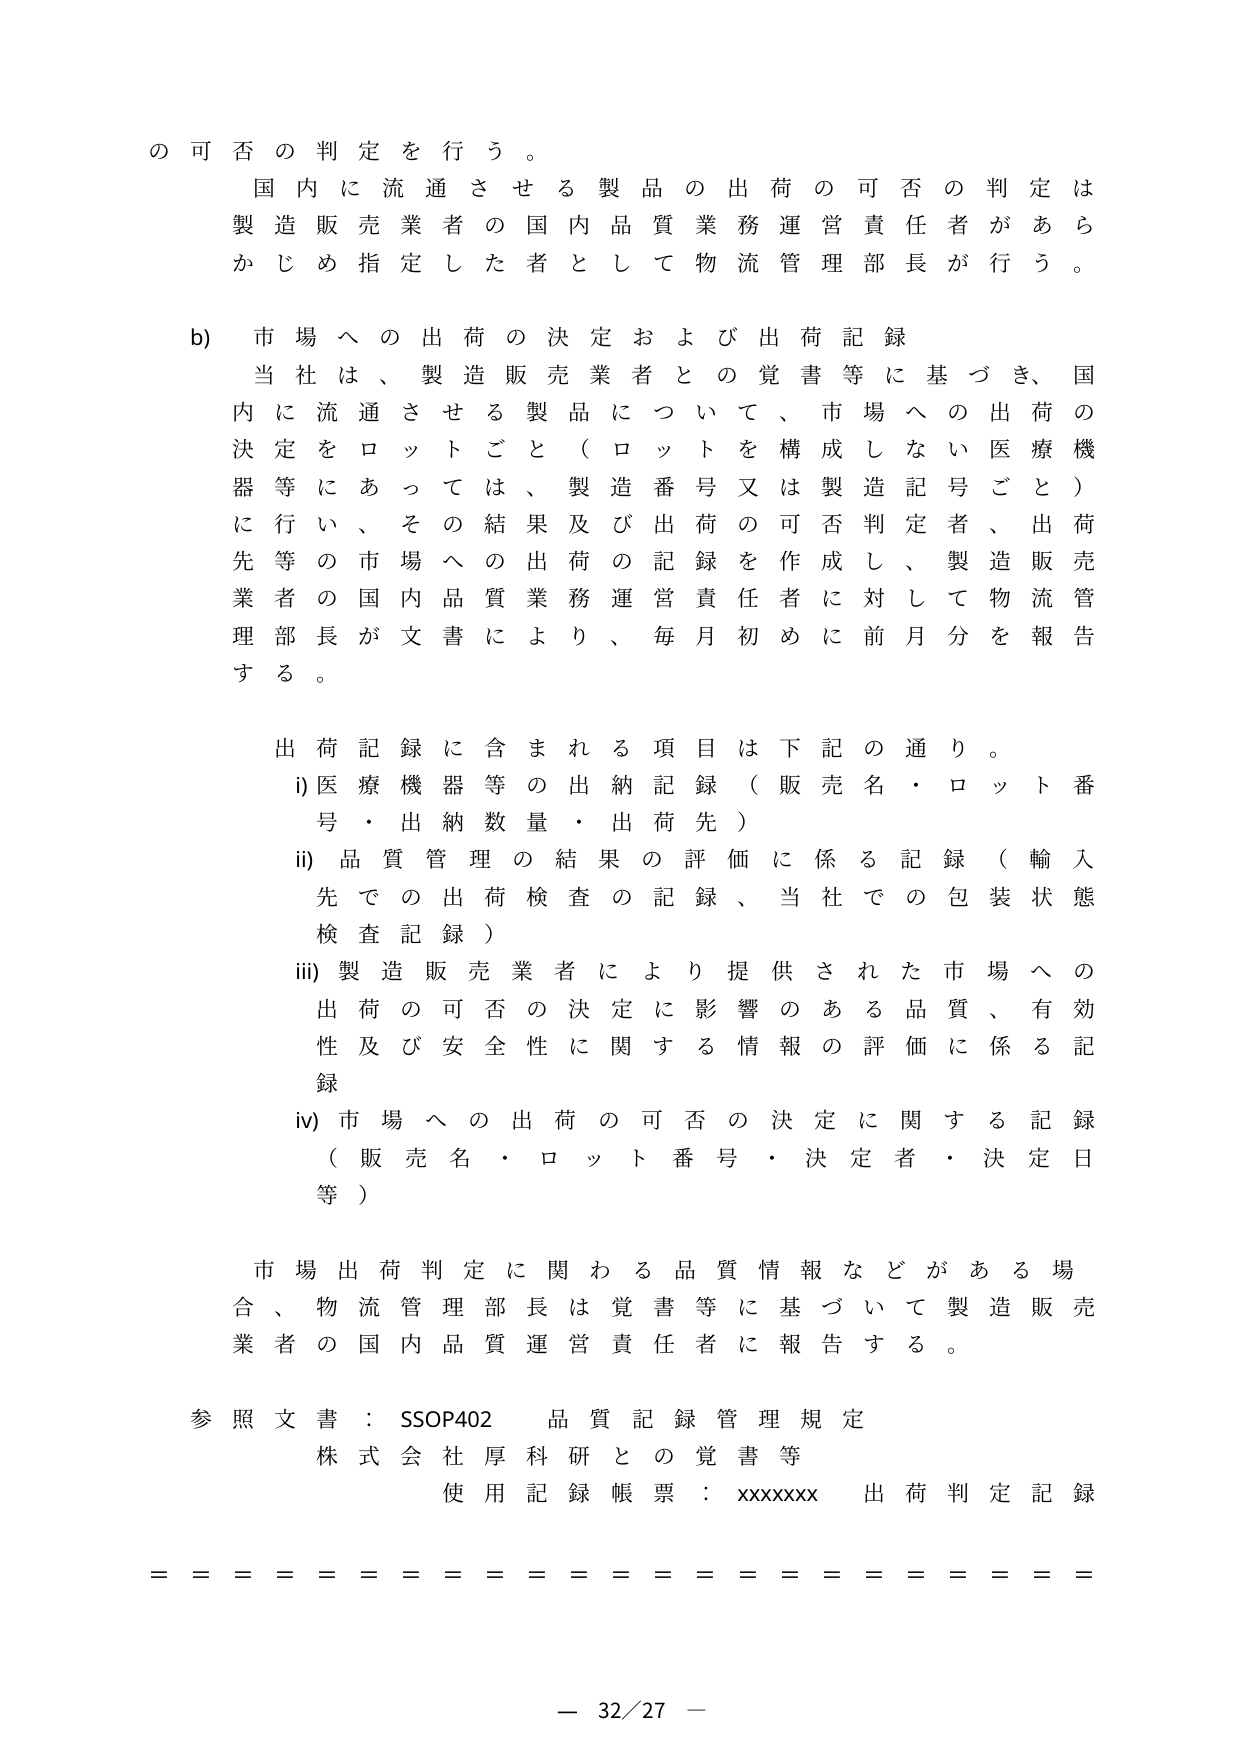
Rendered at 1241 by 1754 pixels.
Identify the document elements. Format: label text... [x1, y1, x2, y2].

text iii)製造販売業者により提供された市場への出荷の可否の決定に影響のある品質、有効性及び安全性に関する情報の評価に係る記録 [276, 952, 1116, 1101]
text 当社は、製造販売業者との覚書等に基づき、国内に流通させる製品について、市場への出荷の決定をロットごと（ロットを構成しない医療機器等にあっては、製造番号又は製造記号ごと）に行い、その結果及び出荷の可否判定者、出荷先等の市場への出荷の記録を作成し、製造販売業者の国内品質業務運営責任者に対して物流管理部長が文書により、毎月初めに前月分を報告する。 [232, 355, 1116, 691]
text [148, 1556, 1116, 1593]
text ii) 品質管理の結果の評価に係る記録（輸入先での出荷検査の記録、当社での包装状態検査記録） [276, 840, 1116, 952]
text iv)市場への出荷の可否の決定に関する記録（販売名・ロット番号・決定者・決定日等） [276, 1101, 1116, 1213]
text b) 市場への出荷の決定および出荷記録 [148, 318, 1116, 355]
text 市場出荷判定に関わる品質情報などがある場合、物流管理部長は覚書等に基づいて製造販売業者の国内品質運営責任者に報告する。 [232, 1250, 1116, 1362]
text 出荷記録に含まれる項目は下記の通り。 [148, 728, 1116, 765]
text 使用記録帳票：xxxxxxx 出荷判定記録 [148, 1474, 1116, 1511]
text 参照文書：SSOP402 品質記録管理規定 [148, 1399, 1116, 1436]
text 国内に流通させる製品の出荷の可否の判定は、製造販売業者の国内品質業務運営責任者があらかじめ指定した者として物流管理部長が行う。 [232, 168, 1116, 280]
text 株式会社厚科研との覚書等 [148, 1436, 1116, 1474]
text i) 医療機器等の出納記録（販売名・ロット番号・出納数量・出荷先） [276, 765, 1116, 840]
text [148, 131, 1116, 168]
